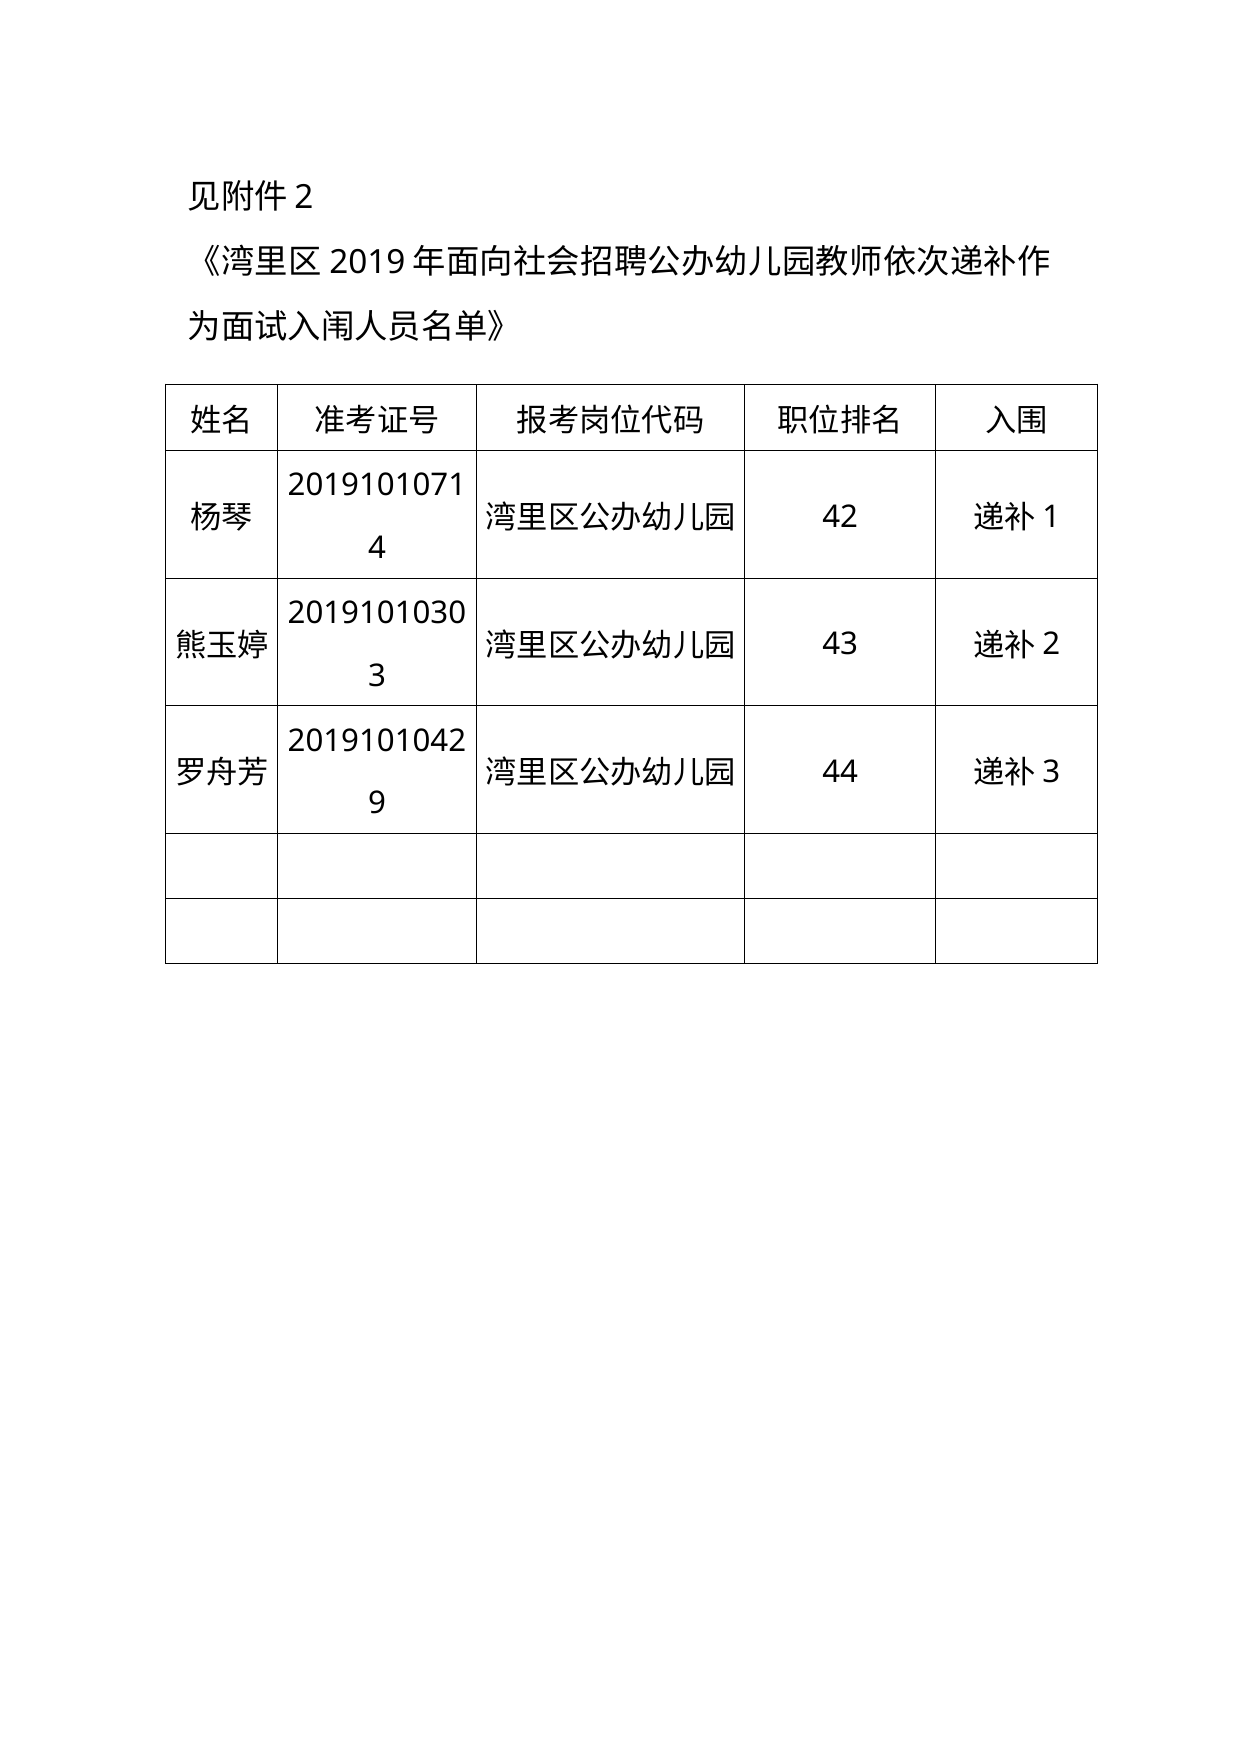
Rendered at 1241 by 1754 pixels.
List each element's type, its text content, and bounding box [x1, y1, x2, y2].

table_cell [166, 899, 277, 963]
table_header 姓名 [166, 385, 277, 450]
table_cell [477, 899, 744, 963]
table_cell [936, 834, 1097, 898]
table_cell 递补3 [936, 706, 1097, 833]
table_cell 熊玉婷 [166, 579, 277, 705]
table_cell [166, 834, 277, 898]
table_cell 湾里区公办幼儿园 [477, 706, 744, 833]
table_cell 20191010714 [278, 451, 476, 577]
table_cell 湾里区公办幼儿园 [477, 579, 744, 705]
table_header 准考证号 [278, 385, 476, 450]
table_cell 罗舟芳 [166, 706, 277, 833]
table_cell [745, 834, 935, 898]
text 《湾里区2019年面向社会招聘公办幼儿园教师依次递补作为面试入闱人员名单》 [187, 227, 1053, 357]
table_cell 20191010429 [278, 706, 476, 833]
table_cell [477, 834, 744, 898]
table_cell [278, 834, 476, 898]
table_cell 递补2 [936, 579, 1097, 705]
table_header 报考岗位代码 [477, 385, 744, 450]
table_cell [936, 899, 1097, 963]
table_cell [745, 899, 935, 963]
table_cell 44 [745, 706, 935, 833]
table_cell 湾里区公办幼儿园 [477, 451, 744, 577]
table_cell [278, 899, 476, 963]
table_header 入围 [936, 385, 1097, 450]
text 见附件2 [187, 162, 1053, 227]
table_cell 43 [745, 579, 935, 705]
table_cell 20191010303 [278, 579, 476, 705]
table_cell 42 [745, 451, 935, 577]
table_cell 杨琴 [166, 451, 277, 577]
table_cell 递补1 [936, 451, 1097, 577]
table_header 职位排名 [745, 385, 935, 450]
